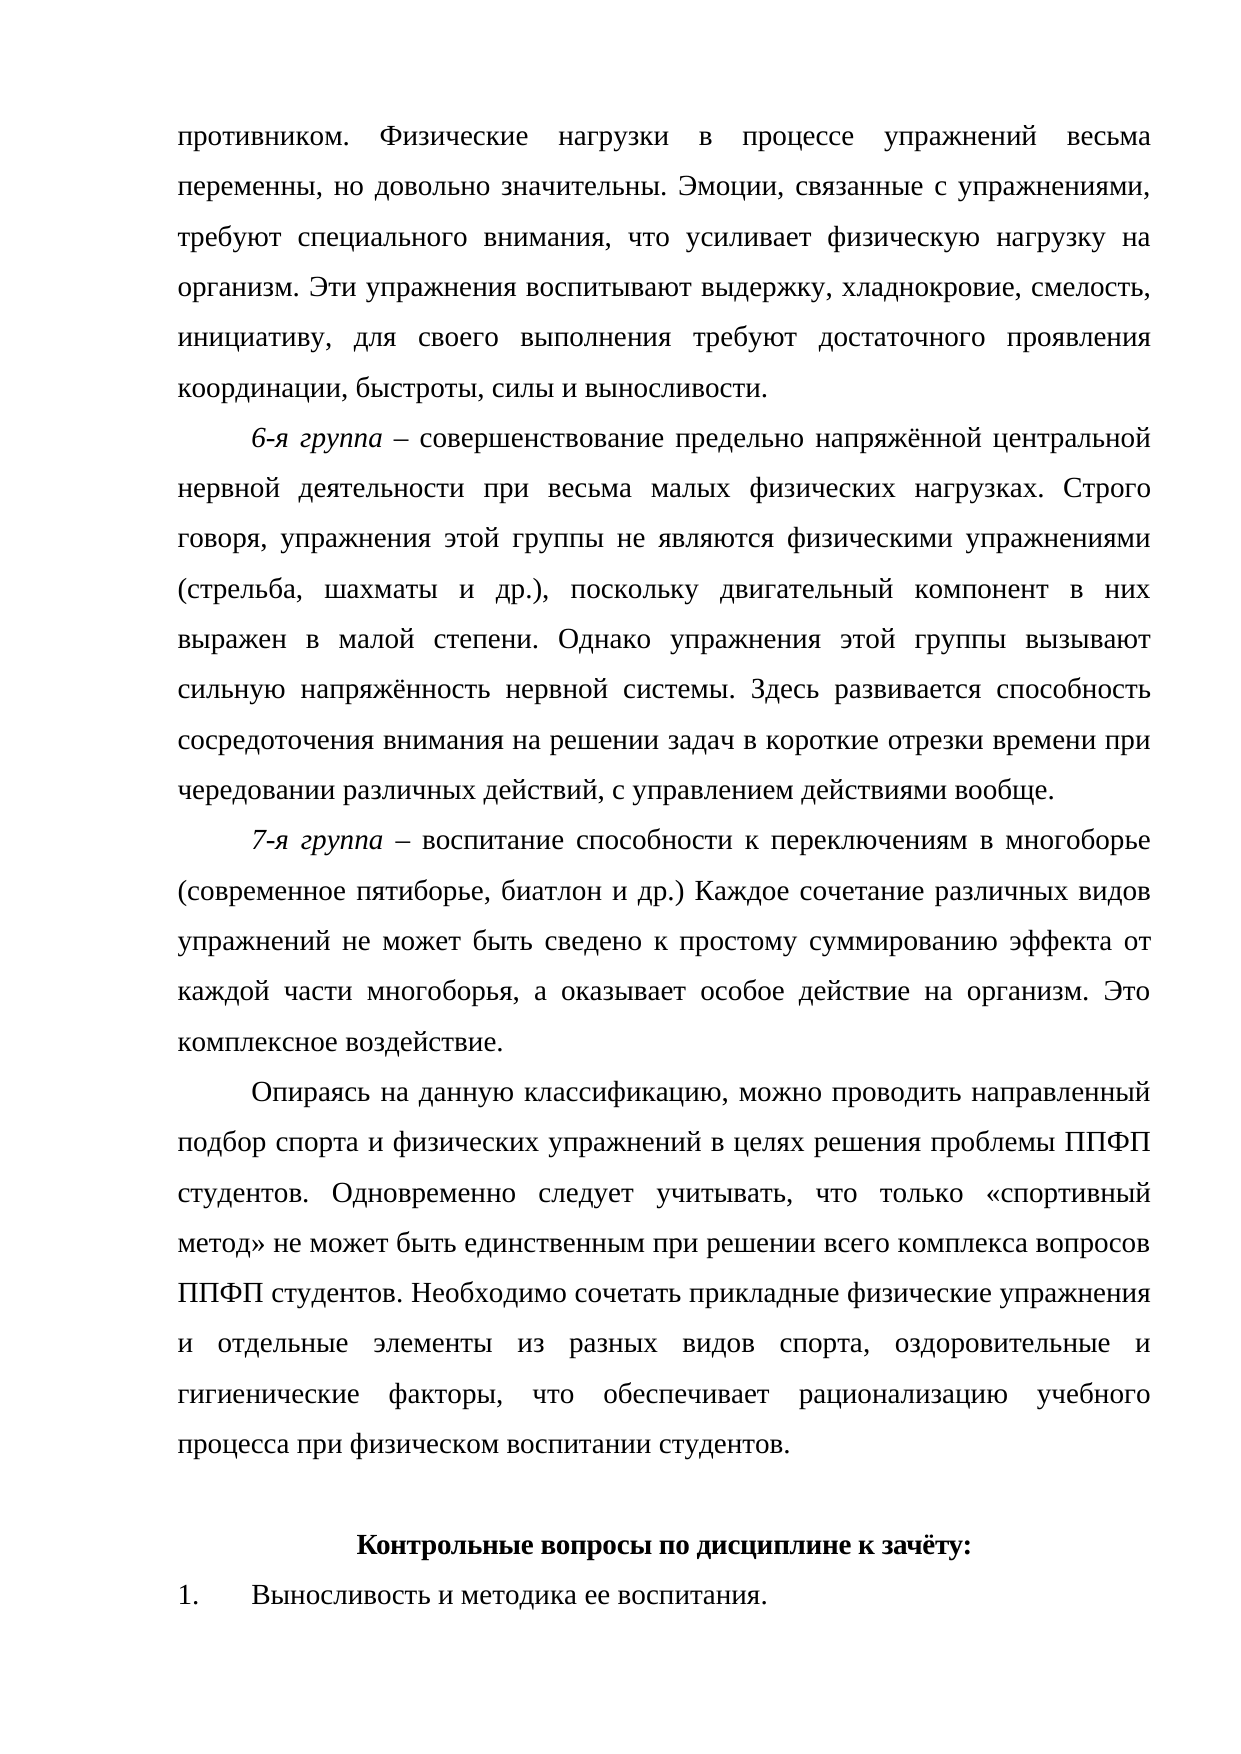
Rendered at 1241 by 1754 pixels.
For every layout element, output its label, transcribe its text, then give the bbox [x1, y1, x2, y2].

text Опираясь на данную классификацию, можно проводить направленный подбор спорта и физических упражнений в целях решения проблемы ППФП студентов. Одновременно следует учитывать, что только «спортивный метод» не может быть единственным при решении всего комплекса вопросов ППФП студентов. Необходимо сочетать прикладные физические упражнения и отдельные элементы из разных видов спорта, оздоровительные и гигиенические факторы, что обеспечивает рационализацию учебного процесса при физическом воспитании студентов. [177, 1074, 1152, 1460]
text Контрольные вопросы по дисциплине к зачёту: [177, 1527, 1152, 1560]
text 7-я группа – воспитание способности к переключениям в многоборье (современное пятиборье, биатлон и др.) Каждое сочетание различных видов упражнений не может быть сведено к простому суммированию эффекта от каждой части многоборья, а оказывает особое действие на организм. Это комплексное воздействие. [177, 822, 1152, 1057]
text 6-я группа – совершенствование предельно напряжённой центральной нервной деятельности при весьма малых физических нагрузках. Строго говоря, упражнения этой группы не являются физическими упражнениями (стрельба, шахматы и др.), поскольку двигательный компонент в них выражен в малой степени. Однако упражнения этой группы вызывают сильную напряжённость нервной системы. Здесь развивается способность сосредоточения внимания на решении задач в короткие отрезки времени при чередовании различных действий, с управлением действиями вообще. [177, 420, 1152, 806]
list Выносливость и методика ее воспитания. [177, 1577, 1152, 1611]
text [177, 118, 1152, 403]
